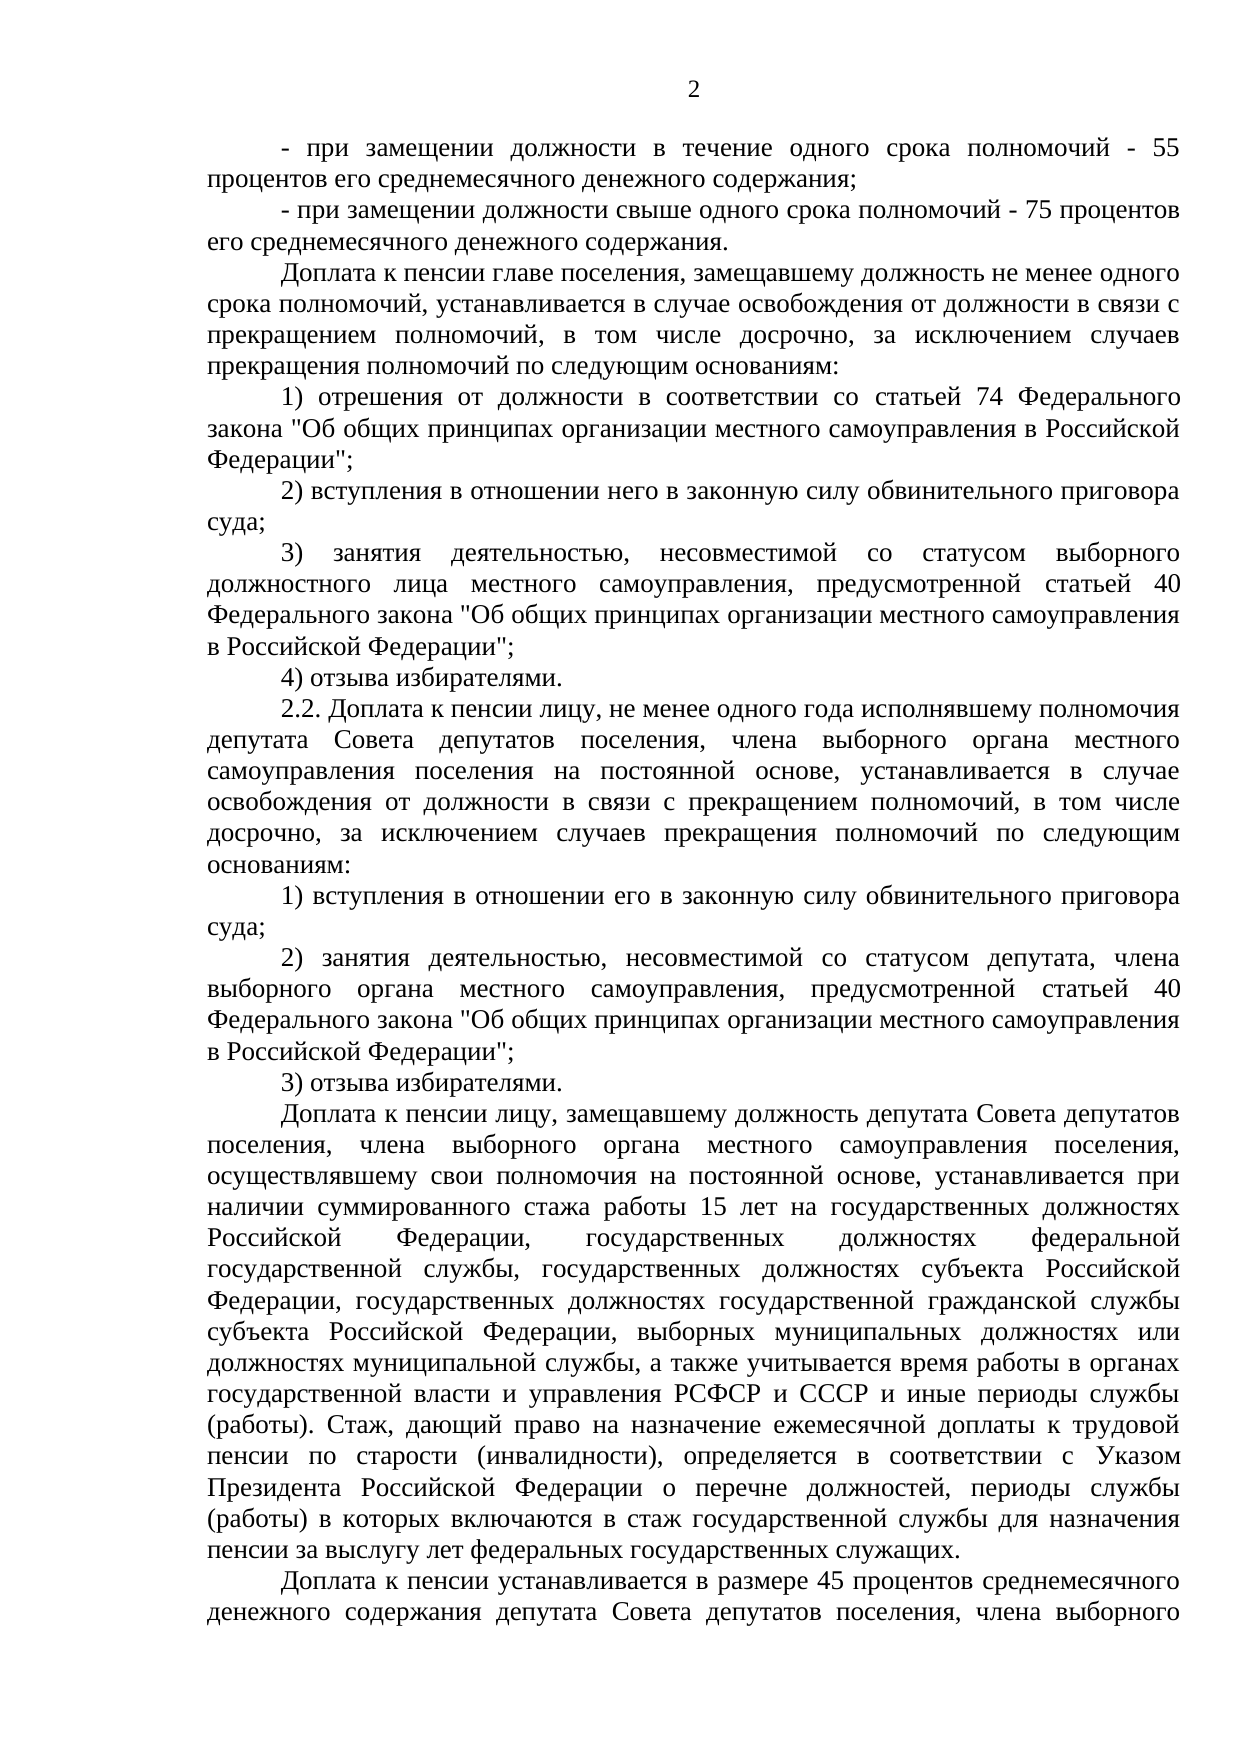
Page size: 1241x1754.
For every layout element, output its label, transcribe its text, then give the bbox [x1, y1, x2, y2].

text 3) занятия деятельностью, несовместимой со статусом выборного должностного лица местного самоуправления, предусмотренной статьей 40 Федерального закона "Об общих принципах организации местного самоуправления в Российской Федерации"; [207, 536, 1181, 661]
text 2) занятия деятельностью, несовместимой со статусом депутата, члена выборного органа местного самоуправления, предусмотренной статьей 40 Федерального закона "Об общих принципах организации местного самоуправления в Российской Федерации"; [207, 941, 1181, 1066]
text 3) отзыва избирателями. [207, 1066, 1181, 1097]
text 2.2. Доплата к пенсии лицу, не менее одного года исполнявшему полномочия депутата Совета депутатов поселения, члена выборного органа местного самоуправления поселения на постоянной основе, устанавливается в случае освобождения от должности в связи с прекращением полномочий, в том числе досрочно, за исключением случаев прекращения полномочий по следующим основаниям: [207, 692, 1181, 879]
text Доплата к пенсии лицу, замещавшему должность депутата Совета депутатов поселения, члена выборного органа местного самоуправления поселения, осуществлявшему свои полномочия на постоянной основе, устанавливается при наличии суммированного стажа работы 15 лет на государственных должностях Российской Федерации, государственных должностях федеральной государственной службы, государственных должностях субъекта Российской Федерации, государственных должностях государственной гражданской службы субъекта Российской Федерации, выборных муниципальных должностях или должностях муниципальной службы, а также учитывается время работы в органах государственной власти и управления РСФСР и СССР и иные периоды службы (работы). Стаж, дающий право на назначение ежемесячной доплаты к трудовой пенсии по старости (инвалидности), определяется в соответствии с Указом Президента Российской Федерации о перечне должностей, периоды службы (работы) в которых включаются в стаж государственной службы для назначения пенсии за выслугу лет федеральных государственных служащих. [207, 1097, 1181, 1564]
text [207, 1564, 1181, 1626]
text Доплата к пенсии главе поселения, замещавшему должность не менее одного срока полномочий, устанавливается в случае освобождения от должности в связи с прекращением полномочий, в том числе досрочно, за исключением случаев прекращения полномочий по следующим основаниям: [207, 256, 1181, 381]
text 1) вступления в отношении его в законную силу обвинительного приговора суда; [207, 879, 1181, 941]
text 2) вступления в отношении него в законную силу обвинительного приговора суда; [207, 474, 1181, 536]
text - при замещении должности в течение одного срока полномочий - 55 процентов его среднемесячного денежного содержания; [207, 131, 1181, 194]
text 4) отзыва избирателями. [207, 661, 1181, 692]
text - при замещении должности свыше одного срока полномочий - 75 процентов его среднемесячного денежного содержания. [207, 194, 1181, 256]
text 1) отрешения от должности в соответствии со статьей 74 Федерального закона "Об общих принципах организации местного самоуправления в Российской Федерации"; [207, 381, 1181, 474]
